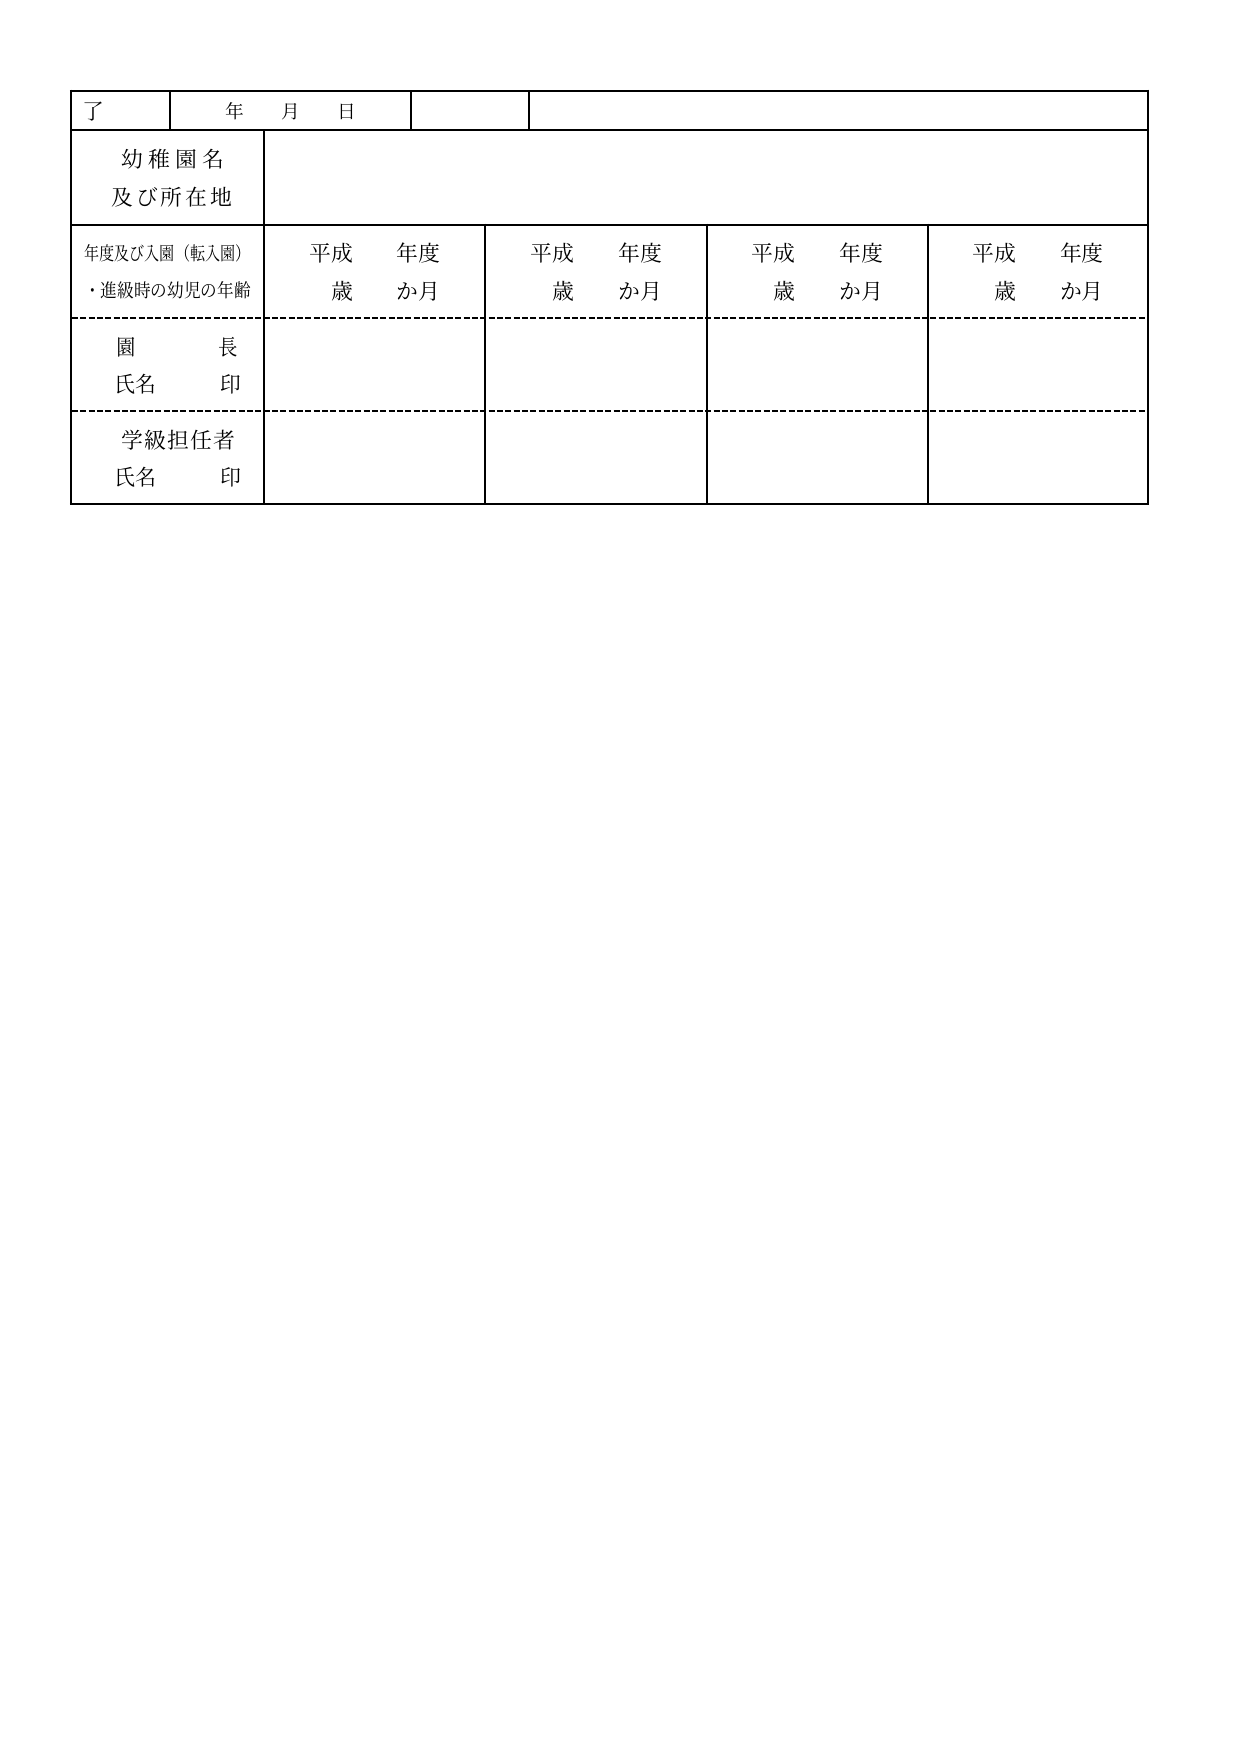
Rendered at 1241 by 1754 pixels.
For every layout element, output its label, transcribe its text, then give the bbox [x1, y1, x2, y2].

table_cell 平成 年 月 日 [171, 92, 410, 129]
table_cell 平成 年度 歳 か月 [486, 226, 706, 317]
table_cell 修 了 [72, 92, 169, 129]
table_cell 幼稚園名 及び所在地 [72, 131, 263, 223]
table_cell [929, 410, 1147, 503]
table_cell [929, 317, 1147, 410]
table_cell [265, 317, 484, 410]
table_cell [708, 410, 927, 503]
table_cell [486, 317, 706, 410]
table_cell 学級担任者 氏名 印 [72, 410, 263, 503]
table_cell [265, 131, 1147, 223]
table_cell [265, 410, 484, 503]
table_cell 年度及び入園（転入園） ・進級時の幼児の年齢 [72, 226, 263, 317]
table_cell 平成 年度 歳 か月 [929, 226, 1147, 317]
table_cell 平成 年度 歳 か月 [265, 226, 484, 317]
table_cell [486, 410, 706, 503]
table_cell [708, 317, 927, 410]
table_cell 園 長 氏名 印 [72, 317, 263, 410]
table_cell 平成 年度 歳 か月 [708, 226, 927, 317]
